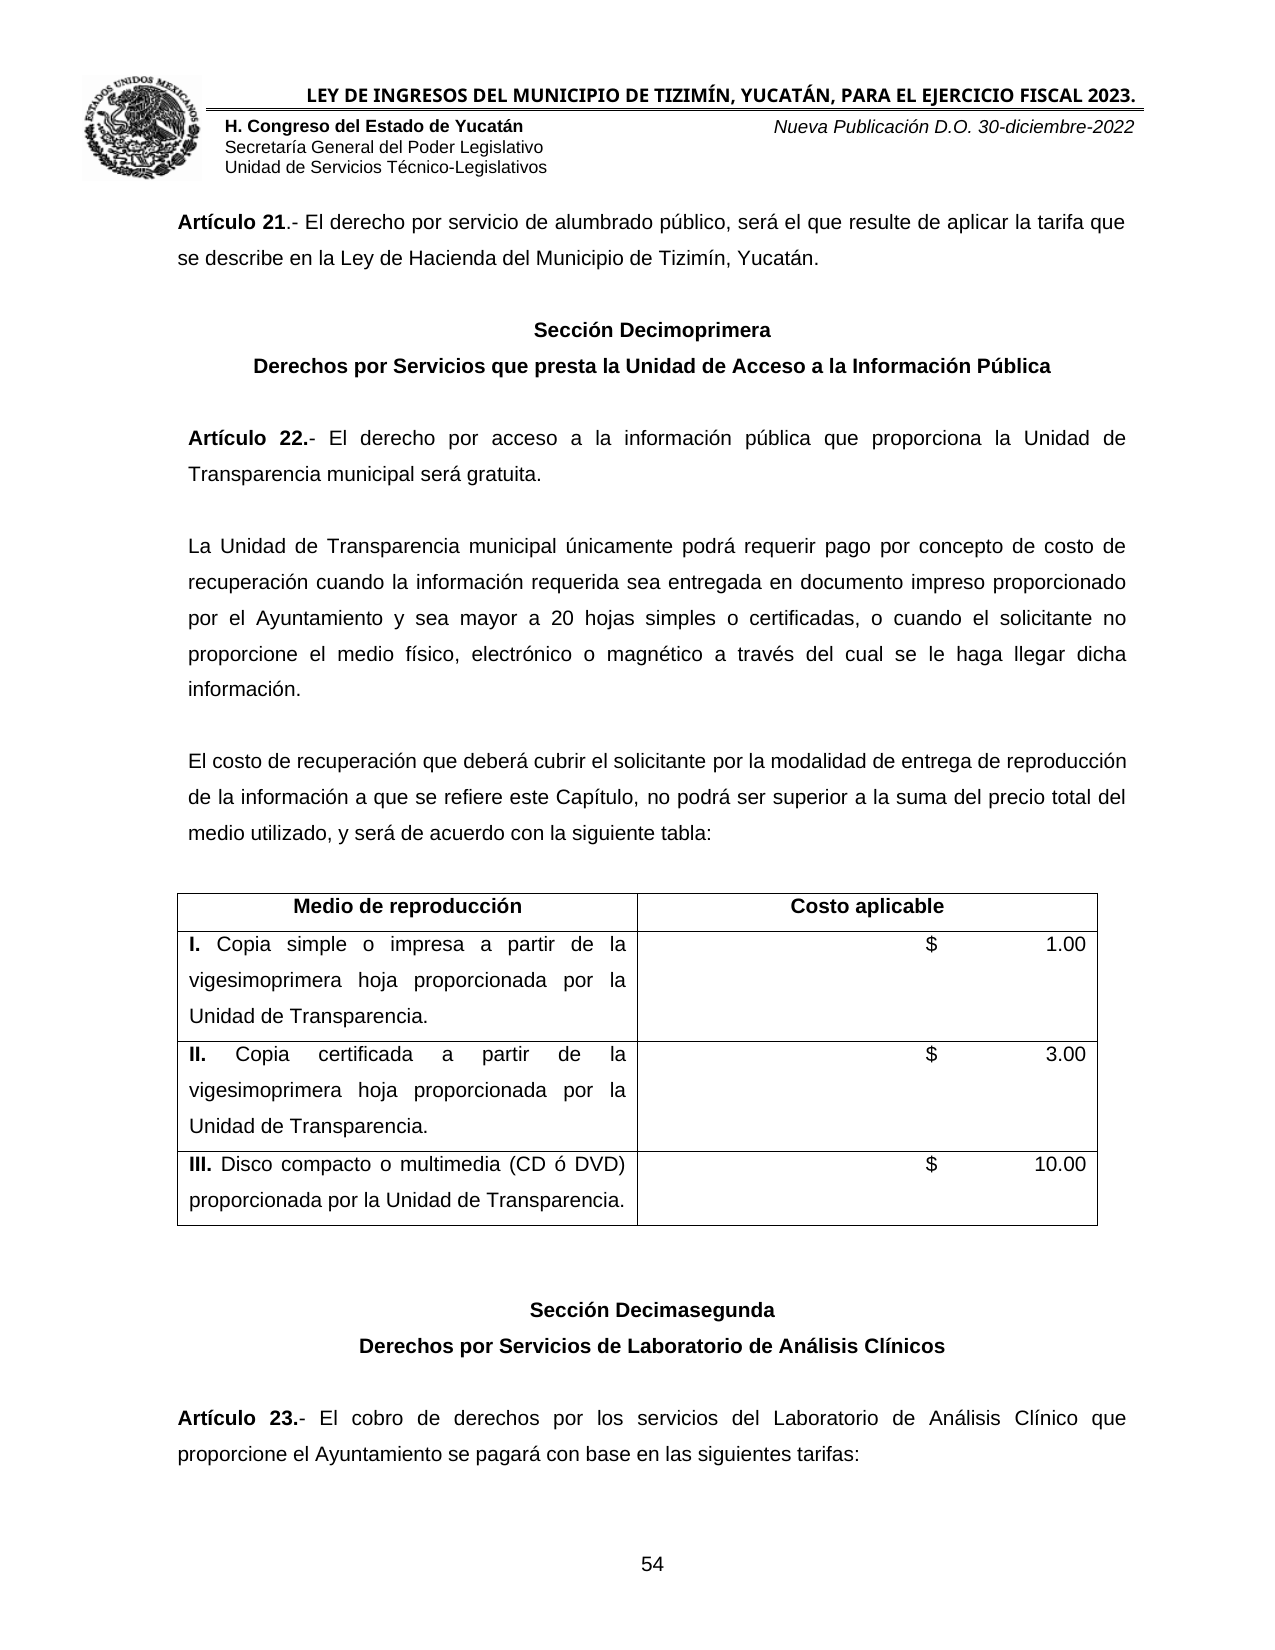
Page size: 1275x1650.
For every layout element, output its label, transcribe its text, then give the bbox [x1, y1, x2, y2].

table_header Costo aplicable [638, 894, 1097, 931]
table_cell II. Copia certificada a partir de la vigesimoprimera hoja proporcionada por la Unidad de Transparencia. [178, 1042, 637, 1151]
table_cell III. Disco compacto o multimedia (CD ó DVD) proporcionada por la Unidad de Transparencia. [178, 1152, 637, 1225]
table_cell 1.00 [948, 932, 1097, 1041]
text Derechos por Servicios de Laboratorio de Análisis Clínicos [177, 1334, 1127, 1358]
table_cell I. Copia simple o impresa a partir de la vigesimoprimera hoja proporcionada por la Unidad de Transparencia. [178, 932, 637, 1041]
text Sección Decimoprimera [177, 318, 1127, 342]
text Artículo 22.- El derecho por acceso a la información pública que proporciona la Unidad de Transparencia municipal será gratuita. [188, 426, 1127, 486]
text Artículo 21.- El derecho por servicio de alumbrado público, será el que resulte de aplicar la tarifa que se describe en la Ley de Hacienda del Municipio de Tizimín, Yucatán. [177, 210, 1127, 270]
table_cell $ [638, 1042, 948, 1151]
text Sección Decimasegunda [177, 1298, 1127, 1322]
table_cell 10.00 [948, 1152, 1097, 1225]
table_cell 3.00 [948, 1042, 1097, 1151]
text Artículo 23.- El cobro de derechos por los servicios del Laboratorio de Análisis Clínico que proporcione el Ayuntamiento se pagará con base en las siguientes tarifas: [177, 1406, 1127, 1466]
text La Unidad de Transparencia municipal únicamente podrá requerir pago por concepto de costo de recuperación cuando la información requerida sea entregada en documento impreso proporcionado por el Ayuntamiento y sea mayor a 20 hojas simples o certificadas, o cuando el solicitante no proporcione el medio físico, electrónico o magnético a través del cual se le haga llegar dicha información. [188, 533, 1127, 701]
table_cell $ [638, 1152, 948, 1225]
text Derechos por Servicios que presta la Unidad de Acceso a la Información Pública [177, 354, 1127, 378]
table_cell $ [638, 932, 948, 1041]
text El costo de recuperación que deberá cubrir el solicitante por la modalidad de entrega de reproducción de la información a que se refiere este Capítulo, no podrá ser superior a la suma del precio total del medio utilizado, y será de acuerdo con la siguiente tabla: [188, 749, 1127, 845]
table_header Medio de reproducción [178, 894, 637, 931]
